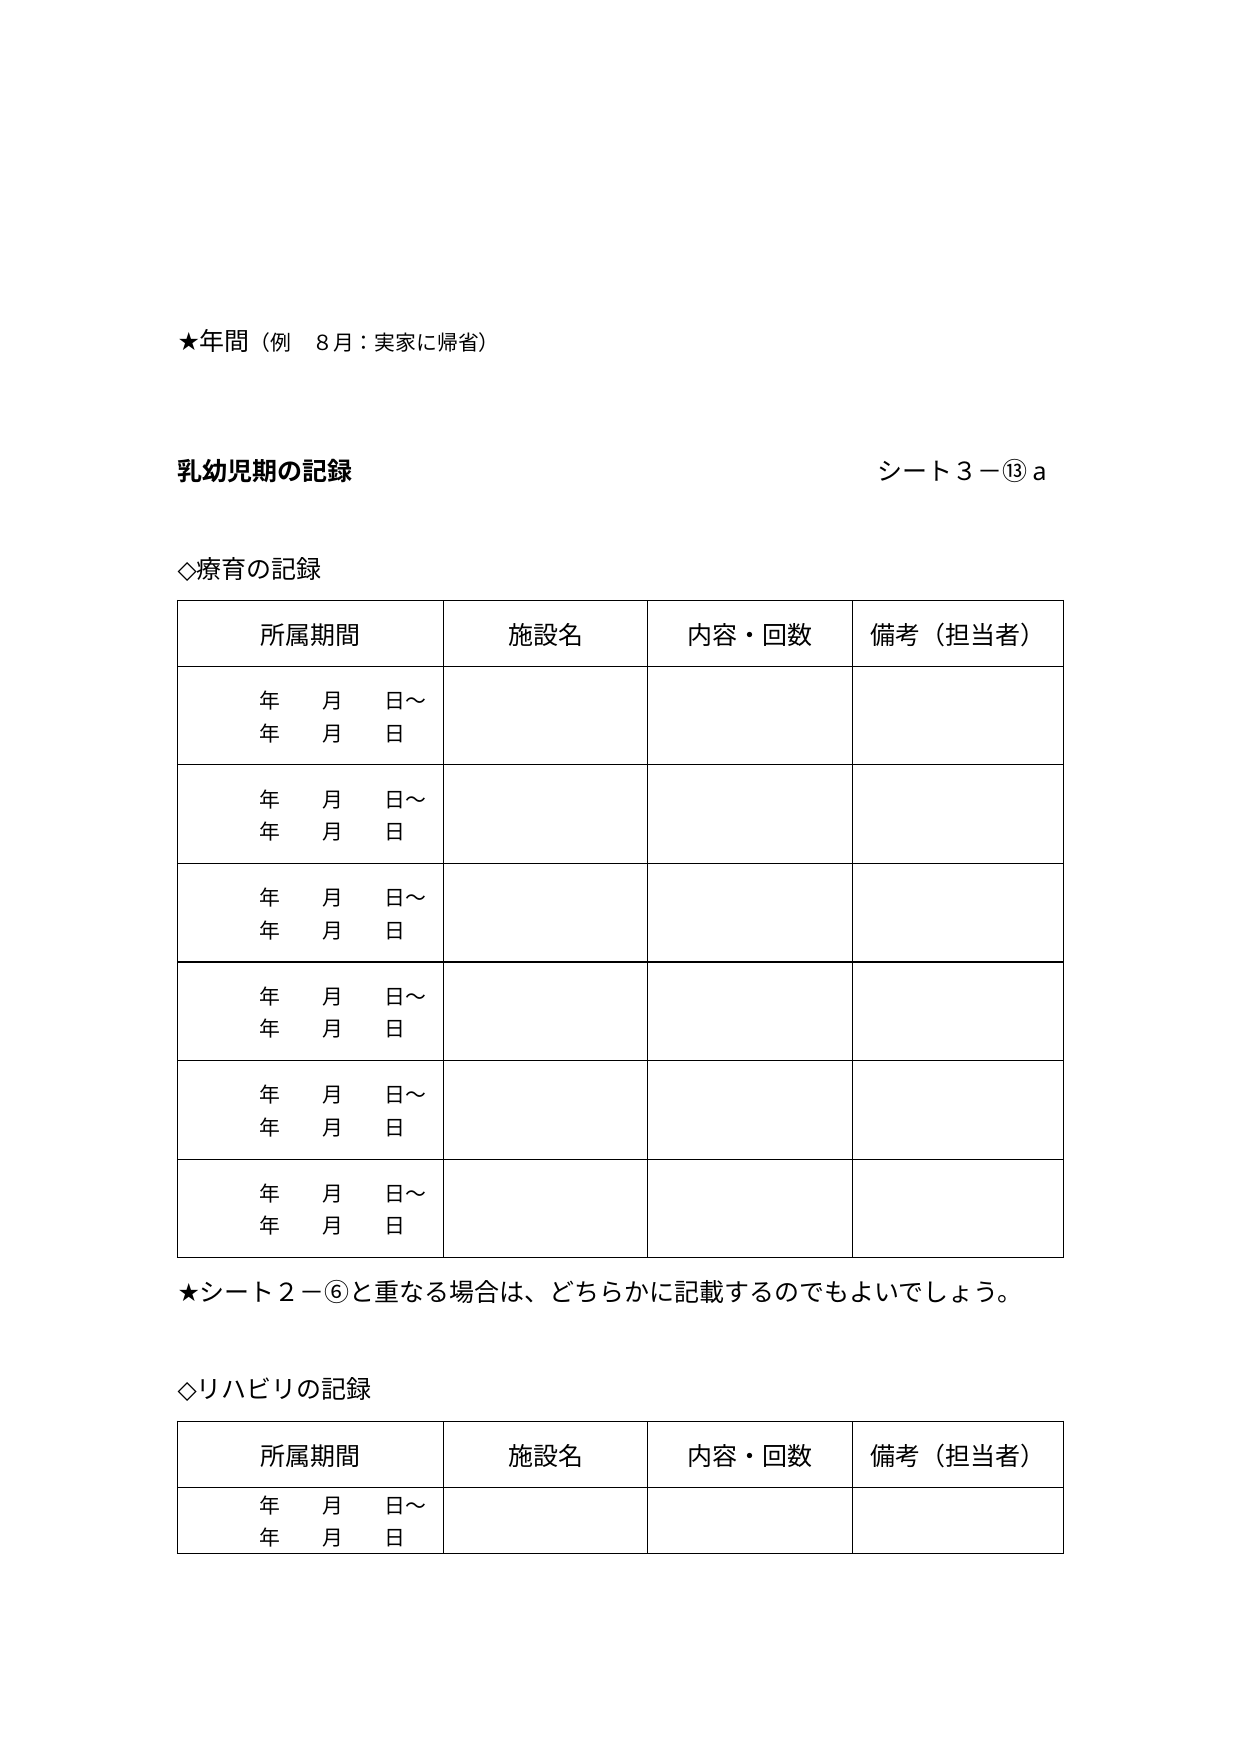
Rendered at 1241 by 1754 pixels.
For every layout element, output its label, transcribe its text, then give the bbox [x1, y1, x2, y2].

table_header 備考（担当者） [853, 601, 1063, 666]
table_cell [648, 963, 852, 1060]
text ◇療育の記録 [177, 535, 1063, 600]
table_cell [444, 1061, 647, 1158]
table_cell 年 月 日～ 年 月 日 [178, 1488, 443, 1553]
text ★年間（例 ８月：実家に帰省） [177, 307, 1063, 372]
table_header 備考（担当者） [853, 1422, 1063, 1487]
table_cell 年 月 日～ 年 月 日 [178, 765, 443, 863]
table_cell [853, 963, 1063, 1060]
table_cell [853, 864, 1063, 961]
table_header 内容・回数 [648, 601, 852, 666]
table_header 所属期間 [178, 1422, 443, 1487]
table_cell [444, 963, 647, 1060]
table_cell [853, 1160, 1063, 1257]
table_header 所属期間 [178, 601, 443, 666]
table_cell [853, 1488, 1063, 1553]
table_cell [853, 667, 1063, 764]
table_cell [648, 864, 852, 961]
table_cell [648, 765, 852, 863]
table_cell [648, 1488, 852, 1553]
table_cell [648, 1061, 852, 1158]
table_cell [648, 1160, 852, 1257]
table_cell 年 月 日～ 年 月 日 [178, 963, 443, 1060]
text ★シート２－⑥と重なる場合は、どちらかに記載するのでもよいでしょう。 [177, 1258, 1063, 1323]
text 乳幼児期の記録 シート３－⑬a [177, 437, 1063, 502]
table_cell 年 月 日～ 年 月 日 [178, 864, 443, 961]
table_cell [648, 667, 852, 764]
text ◇リハビリの記録 [177, 1356, 1063, 1421]
table_cell [444, 667, 647, 764]
table_cell 年 月 日～ 年 月 日 [178, 667, 443, 764]
table_cell [444, 1488, 647, 1553]
table_cell [444, 864, 647, 961]
table_cell [444, 1160, 647, 1257]
table_cell 年 月 日～ 年 月 日 [178, 1061, 443, 1158]
table_header 内容・回数 [648, 1422, 852, 1487]
table_cell 年 月 日～ 年 月 日 [178, 1160, 443, 1257]
table_cell [853, 765, 1063, 863]
table_header 施設名 [444, 1422, 647, 1487]
table_cell [853, 1061, 1063, 1158]
table_cell [444, 765, 647, 863]
table_header 施設名 [444, 601, 647, 666]
